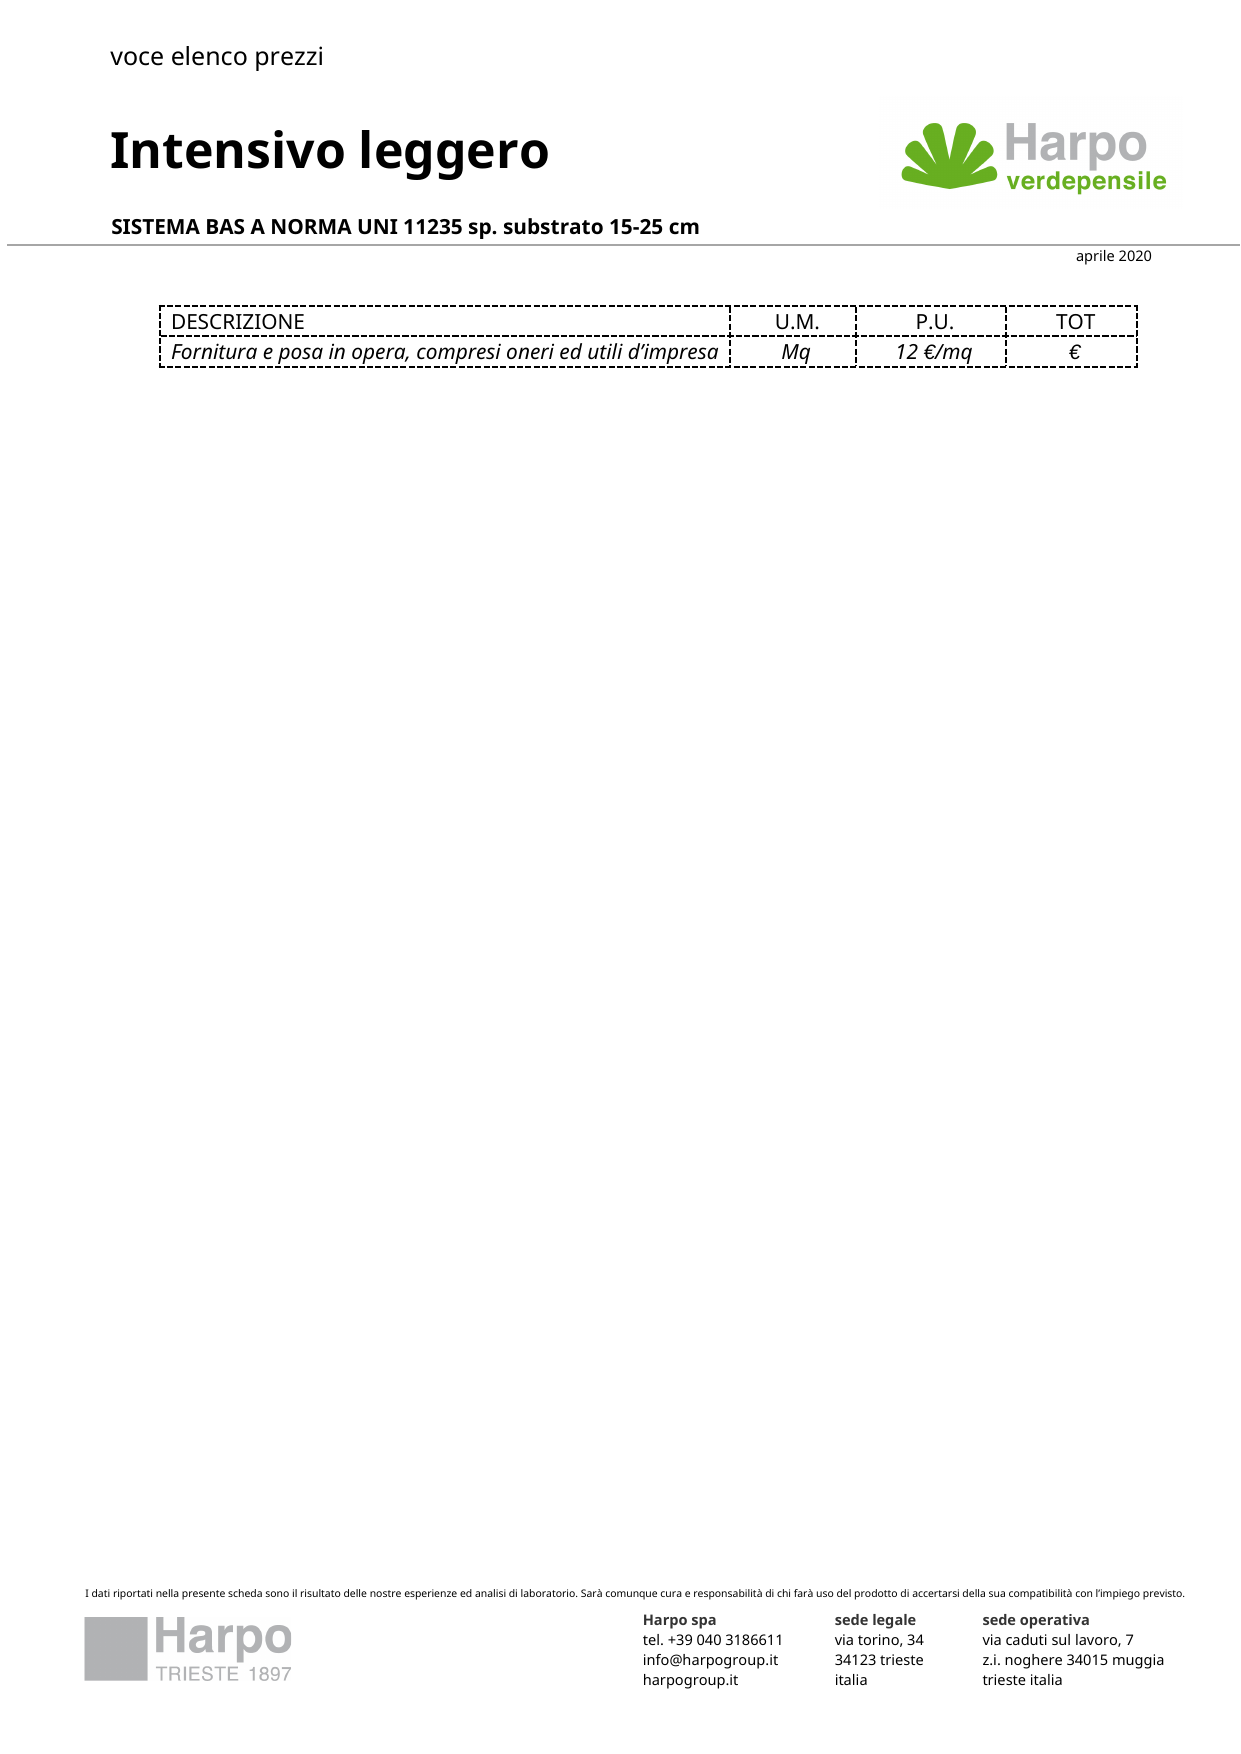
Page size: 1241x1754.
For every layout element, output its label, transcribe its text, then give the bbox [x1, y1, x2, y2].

table_header DESCRIZIONE [160, 305, 730, 335]
table_cell € [1006, 335, 1137, 366]
picture [84, 1617, 292, 1681]
table_header P.U. [856, 305, 1006, 335]
table_header U.M. [730, 305, 856, 335]
table_cell 12 €/mq [856, 335, 1006, 366]
picture [878, 96, 1184, 209]
table_cell Mq [730, 335, 856, 366]
table_header TOT [1006, 305, 1137, 335]
table_cell Fornitura e posa in opera, compresi oneri ed utili d’impresa [160, 335, 730, 366]
